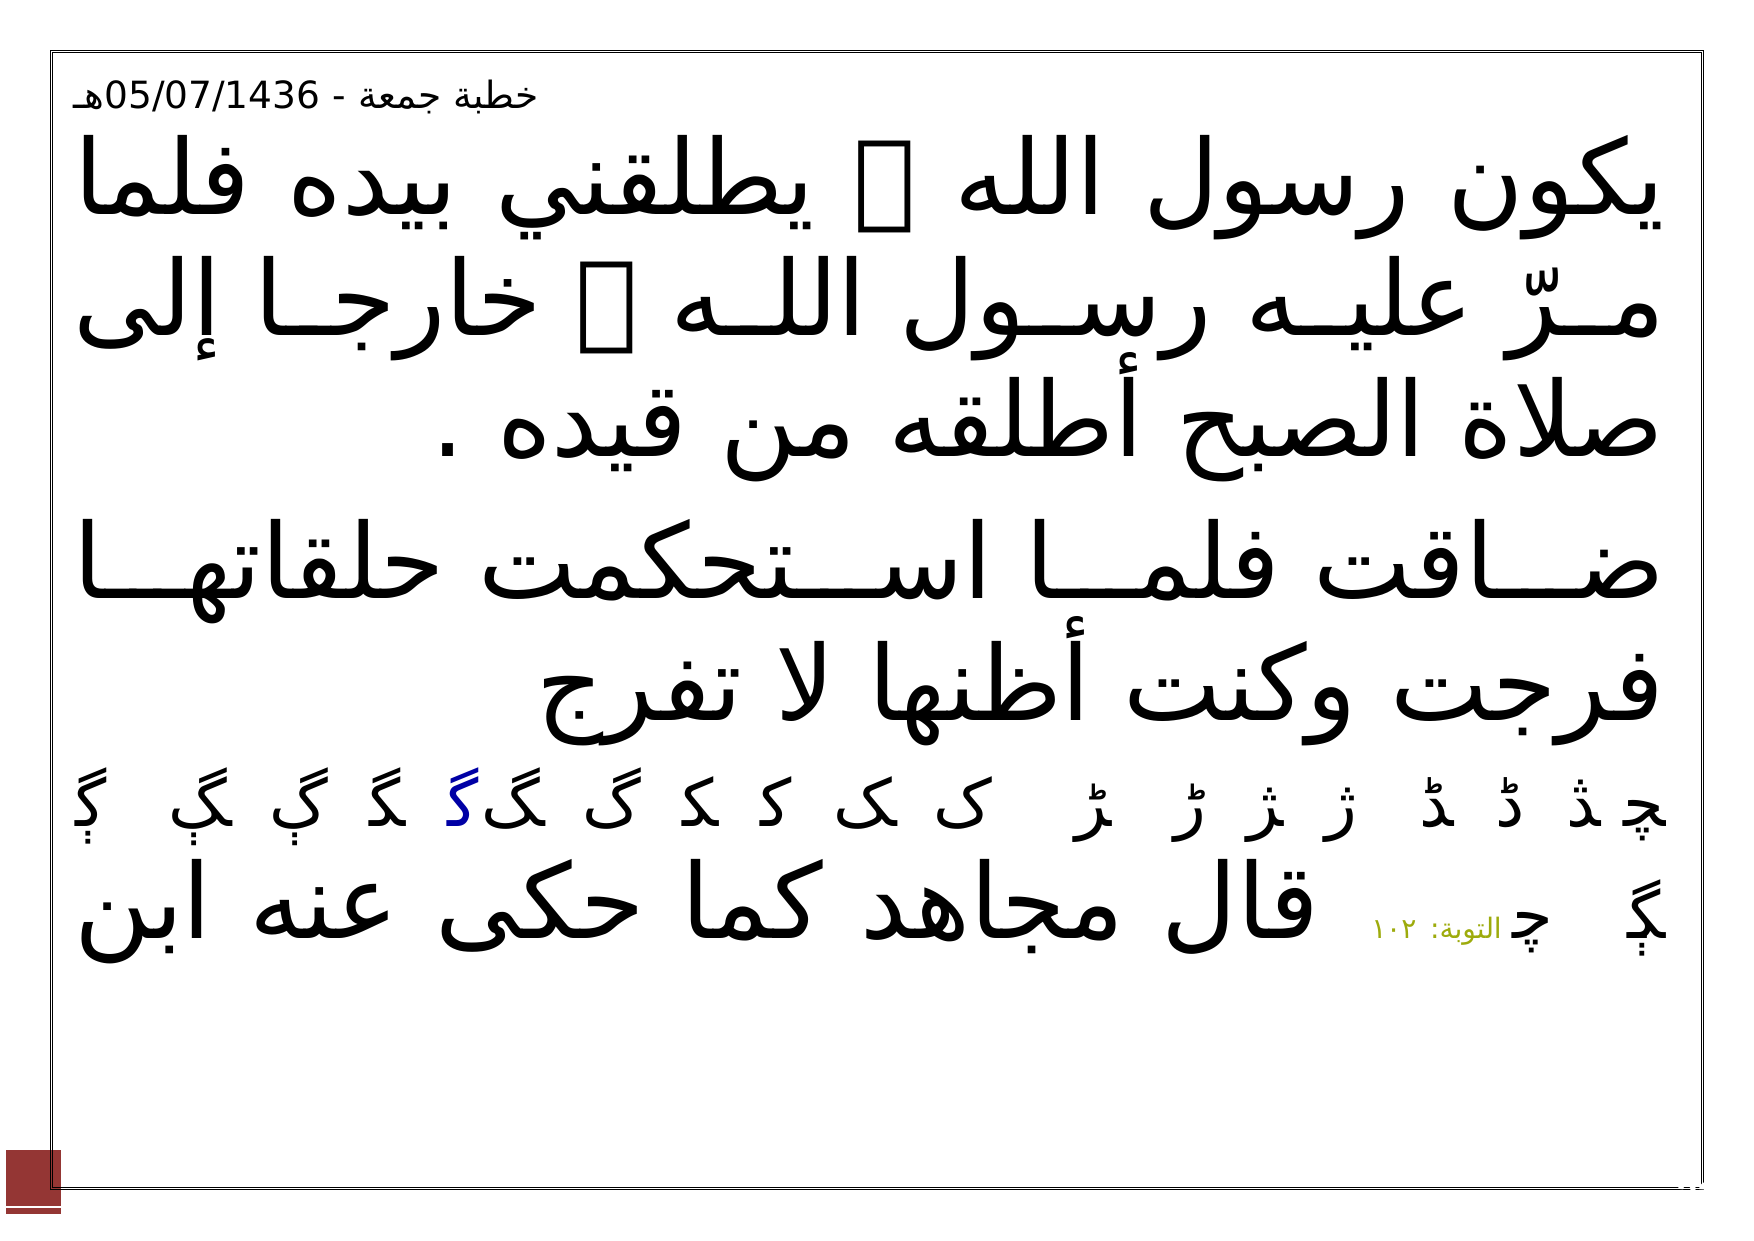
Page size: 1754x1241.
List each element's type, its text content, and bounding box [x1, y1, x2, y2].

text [74, 117, 1665, 481]
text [74, 765, 1665, 963]
text ضاقت فلما استحكمت حلقاتها فرجت وكنت أظنها لا تفرج [74, 502, 1665, 744]
